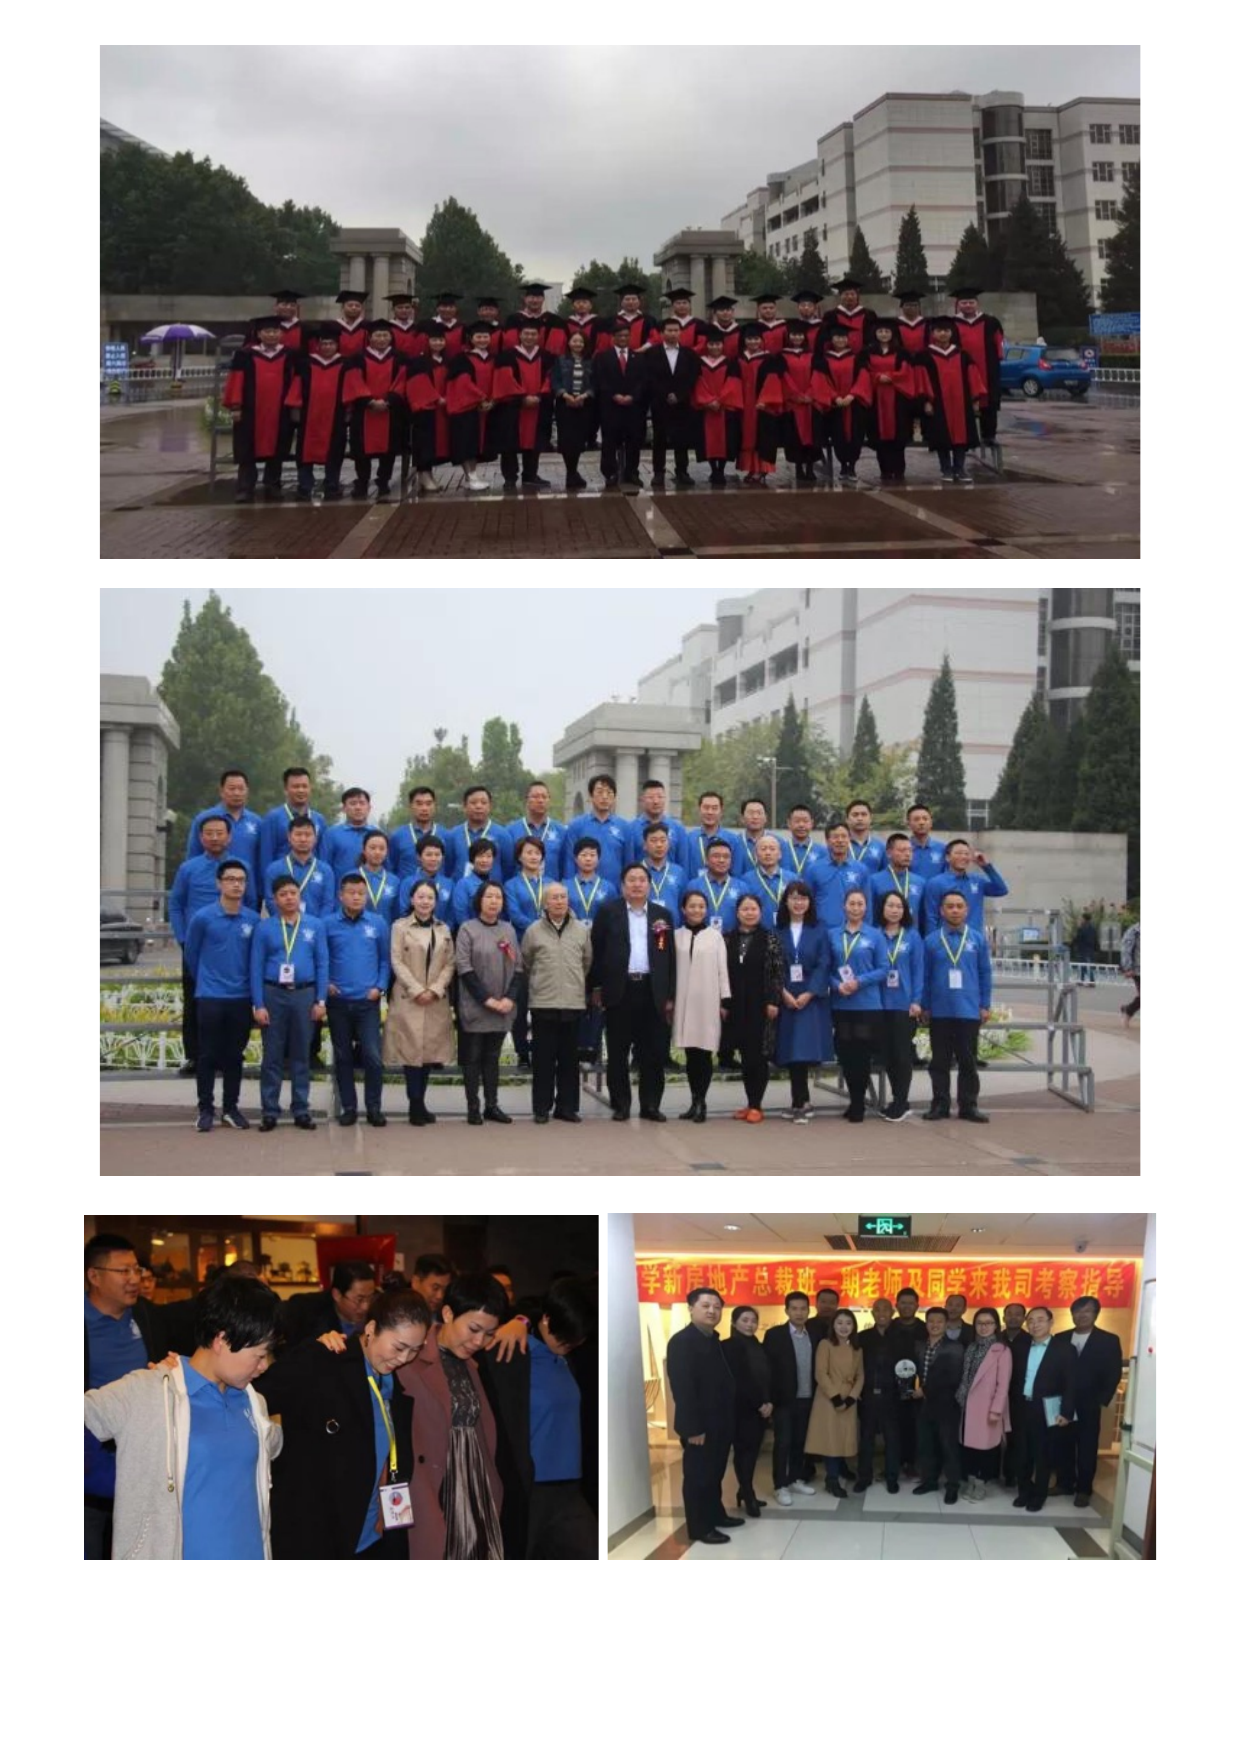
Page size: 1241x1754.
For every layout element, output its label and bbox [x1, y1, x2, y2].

picture [607, 1213, 1157, 1560]
picture [99, 588, 1141, 1176]
picture [99, 45, 1141, 559]
picture [84, 1215, 599, 1560]
